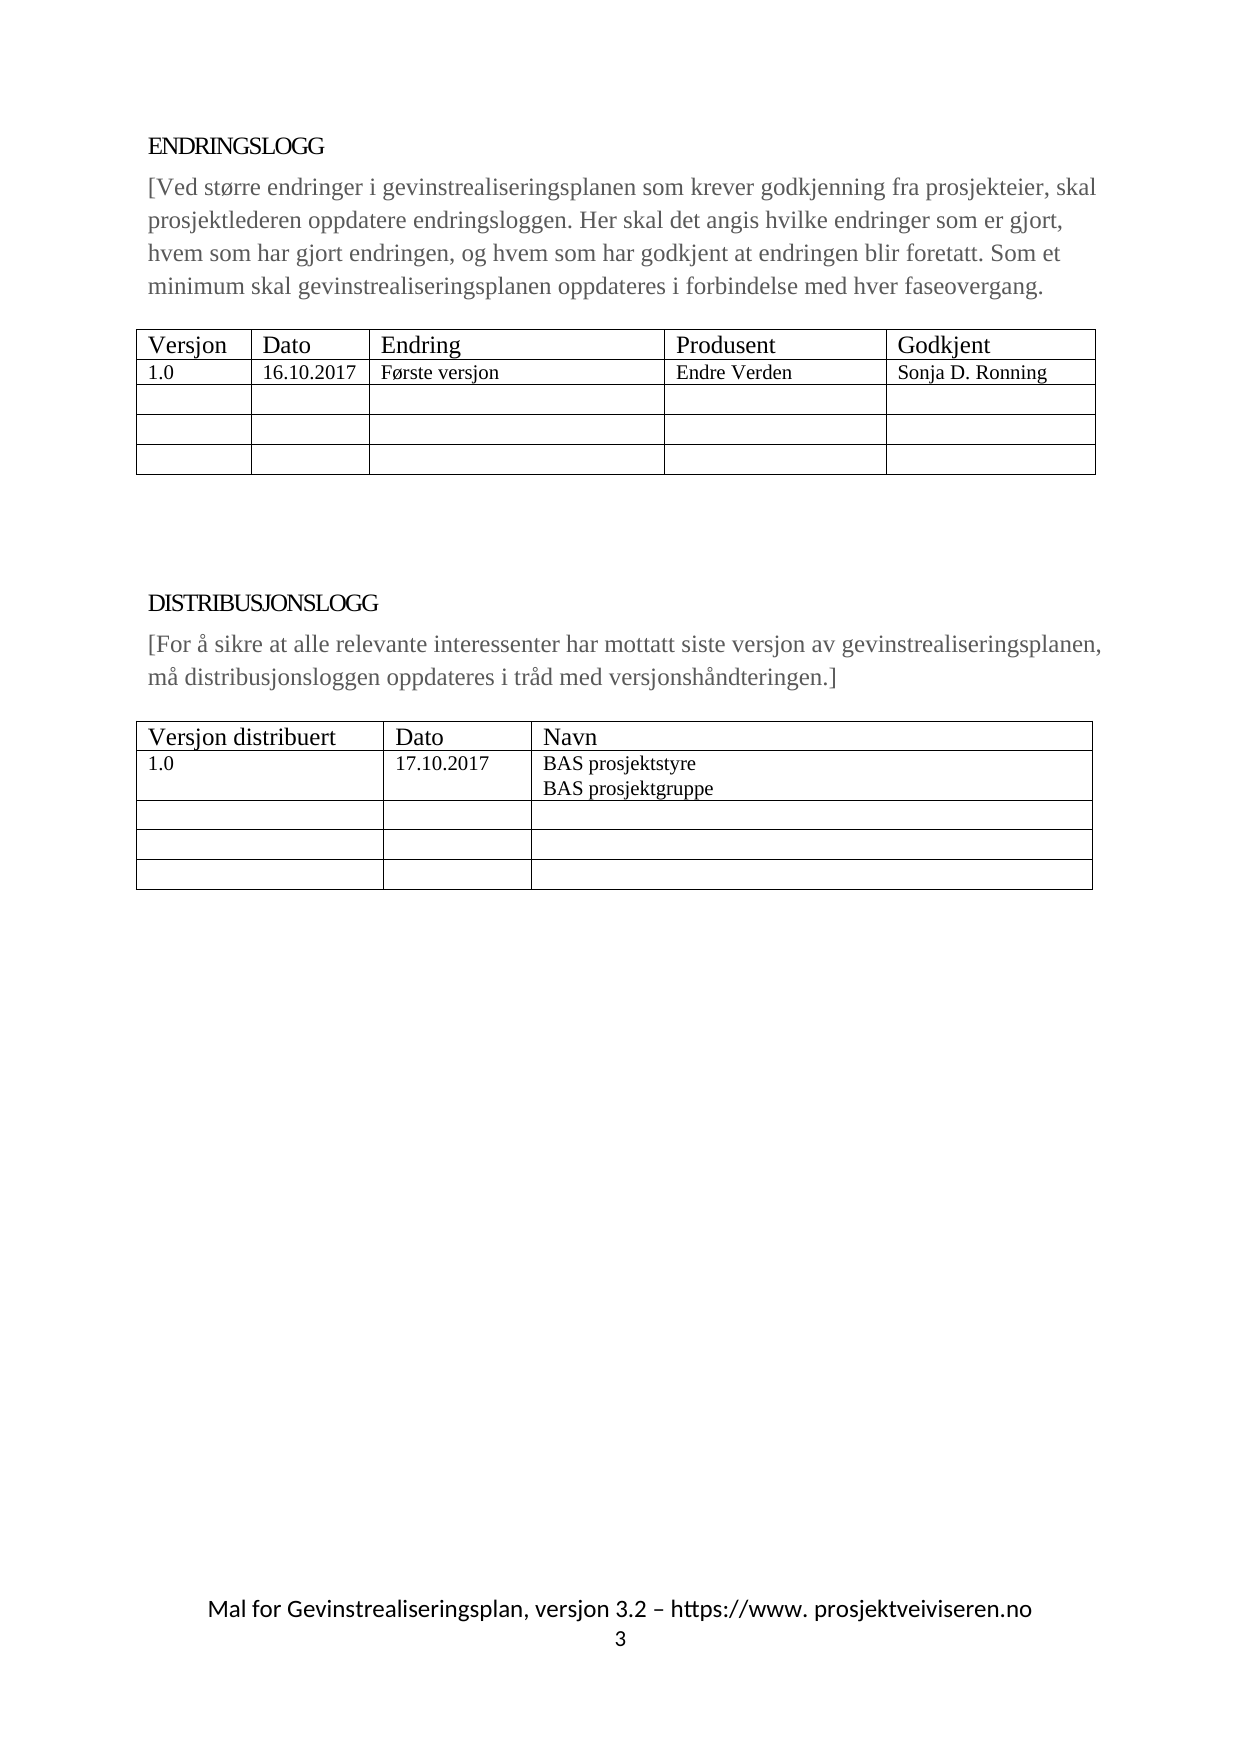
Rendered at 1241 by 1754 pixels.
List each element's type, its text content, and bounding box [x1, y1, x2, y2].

table_header Versjon distribuert [137, 722, 383, 750]
table_cell [137, 415, 251, 444]
table_cell [665, 385, 886, 414]
table_cell [252, 445, 369, 474]
table_cell [137, 830, 383, 859]
table_cell [532, 801, 1092, 829]
table_cell [532, 860, 1092, 889]
table_cell [252, 385, 369, 414]
table_cell 17.10.2017 [384, 751, 531, 799]
table_cell [370, 415, 664, 444]
table_cell [532, 830, 1092, 859]
table_header Endring [370, 330, 664, 359]
table_cell [370, 385, 664, 414]
table_cell [887, 385, 1095, 414]
table_cell [252, 415, 369, 444]
table_cell [370, 445, 664, 474]
table_cell [665, 445, 886, 474]
table_header Versjon [137, 330, 251, 359]
table_header Dato [384, 722, 531, 750]
table_cell [137, 801, 383, 829]
table_cell [137, 385, 251, 414]
table_cell Endre Verden [665, 360, 886, 384]
table_cell [887, 415, 1095, 444]
table_cell 1.0 [137, 751, 383, 799]
table_cell [887, 445, 1095, 474]
text [For å sikre at alle relevante interessenter har mottatt siste versjon av gevinstrealiseringsplanen, må distribusjonsloggen oppdateres i tråd med versjonshåndteringen.] [148, 629, 1107, 691]
table_cell Sonja D. Ronning [887, 360, 1095, 384]
table_cell [384, 801, 531, 829]
table_cell [137, 860, 383, 889]
table_cell [665, 415, 886, 444]
subtitle DISTRIBUSJONSLOGG [148, 582, 1092, 617]
table_header Godkjent [887, 330, 1095, 359]
table_cell [137, 445, 251, 474]
table_cell Første versjon [370, 360, 664, 384]
table_cell BAS prosjektstyre BAS prosjektgruppe [532, 751, 1092, 799]
table_cell 1.0 [137, 360, 251, 384]
table_header Produsent [665, 330, 886, 359]
table_header Navn [532, 722, 1092, 750]
table_header Dato [252, 330, 369, 359]
table_cell [384, 830, 531, 859]
table_cell [384, 860, 531, 889]
subtitle ENDRINGSLOGG [148, 124, 1092, 160]
text [Ved større endringer i gevinstrealiseringsplanen som krever godkjenning fra prosjekteier, skal prosjektlederen oppdatere endringsloggen. Her skal det angis hvilke endringer som er gjort, hvem som har gjort endringen, og hvem som har godkjent at endringen blir foretatt. Som et minimum skal gevinstrealiseringsplanen oppdateres i forbindelse med hver faseovergang. [148, 172, 1107, 300]
table_cell 16.10.2017 [252, 360, 369, 384]
